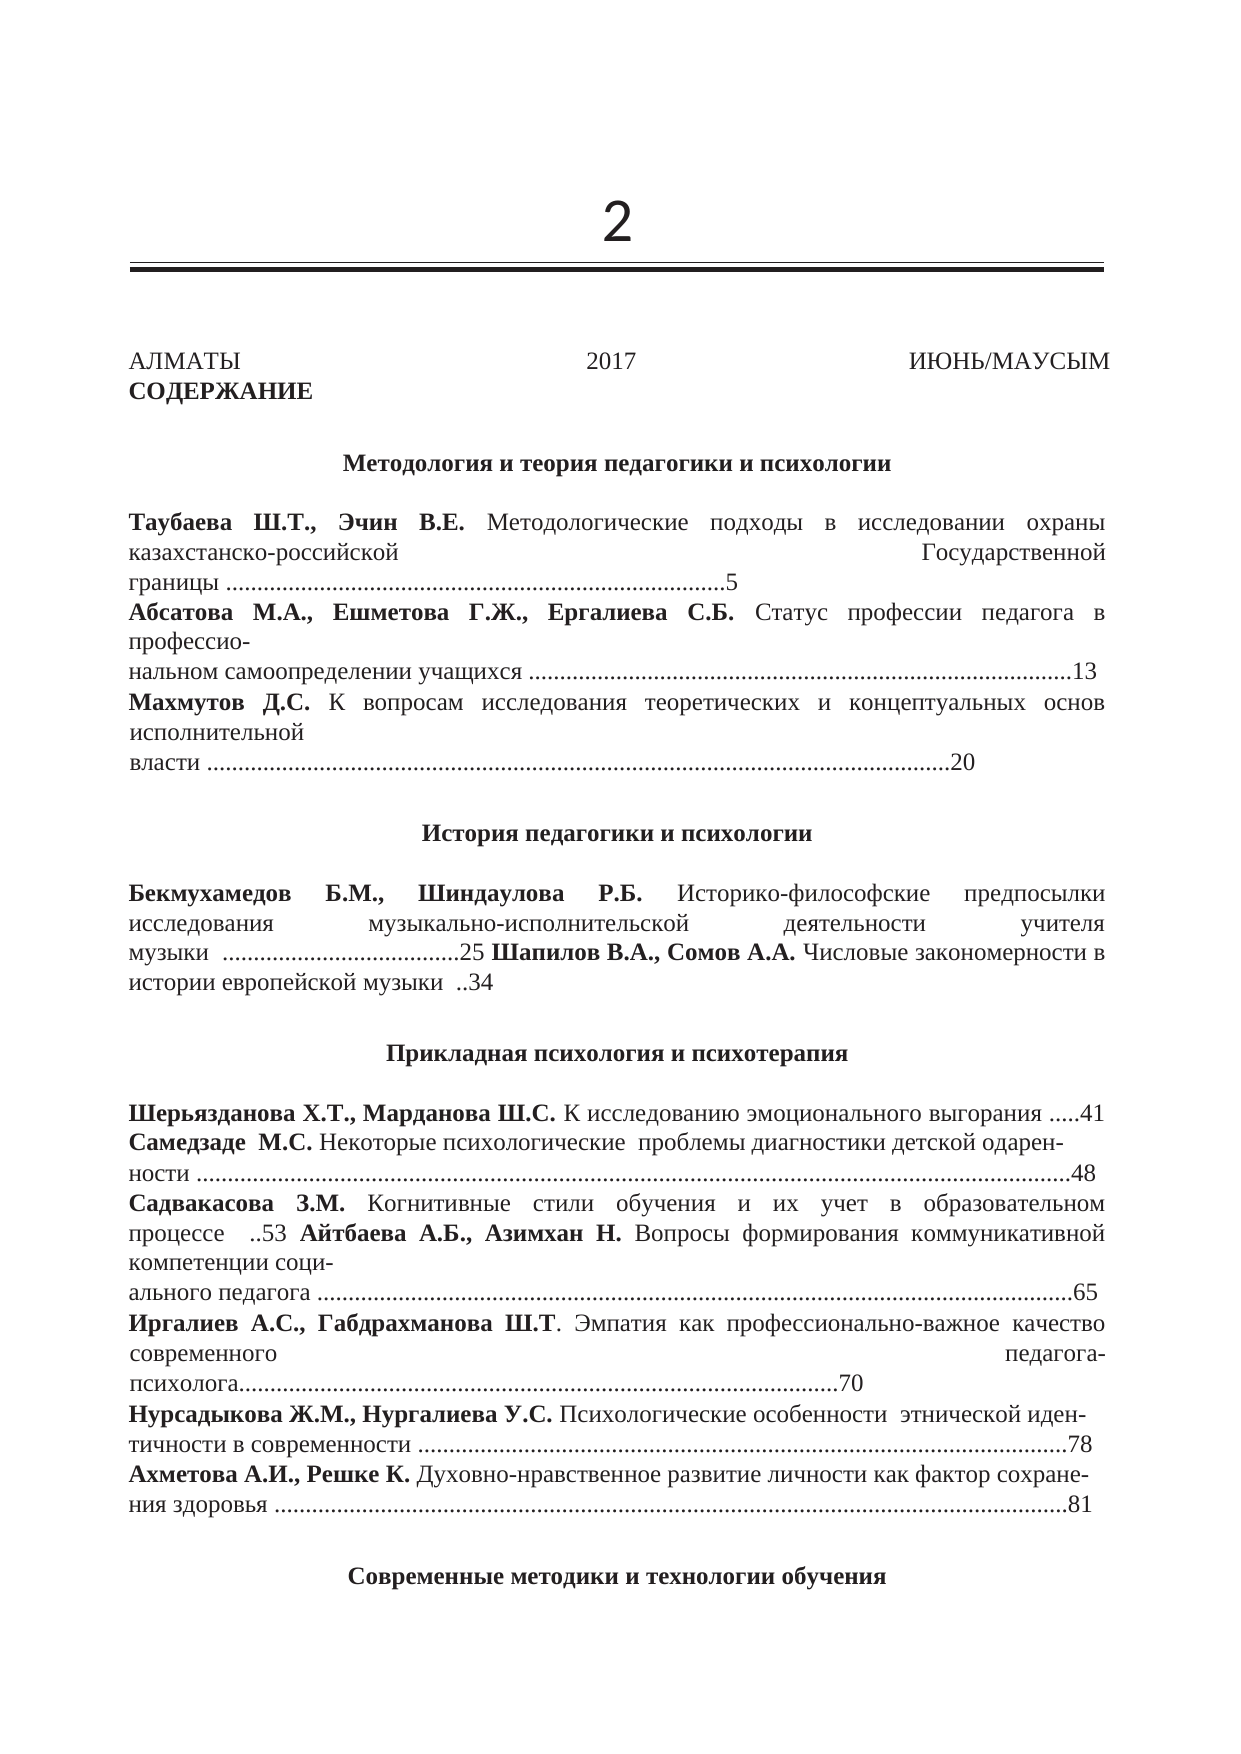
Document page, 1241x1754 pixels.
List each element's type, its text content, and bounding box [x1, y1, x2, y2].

text Нурсадыкова Ж.М., Нургалиева У.С. Психологические особенности этнической иден- [128, 1399, 1106, 1427]
text ния здоровья ...............................................................................................................................81 [128, 1489, 1106, 1518]
text Таубаева Ш.Т., Эчин В.Е. Методологические подходы в исследовании охраны казахстанско-российской Государственной границы ................................................................................5 [128, 507, 1106, 595]
text Ахметова А.И., Решке К. Духовно-нравственное развитие личности как фактор сохране- [128, 1459, 1106, 1488]
text Иргалиев А.С., Габдрахманова Ш.Т. Эмпатия как профессионально-важное качество современного педагога-психолога................................................................................................70 [128, 1308, 1106, 1397]
text Шерьязданова Х.Т., Марданова Ш.С. К исследованию эмоционального выгорания .....41 Самедзаде М.С. Некоторые психологические проблемы диагностики детской одарен- [128, 1098, 1106, 1156]
text тичности в современности ........................................................................................................78 [128, 1429, 1106, 1457]
text нальном самоопределении учащихся .......................................................................................13 [128, 656, 1106, 685]
text История педагогики и психологии [153, 818, 1081, 847]
text Современные методики и технологии обучения [153, 1561, 1081, 1589]
text Прикладная психология и психотерапия [153, 1038, 1081, 1067]
text Абсатова М.А., Ешметова Г.Ж., Ергалиева С.Б. Статус профессии педагога в профессио- [128, 597, 1106, 655]
text ности ............................................................................................................................................48 [128, 1158, 1106, 1186]
text СОДЕРЖАНИЕ [128, 376, 1106, 405]
text Садвакасова З.М. Когнитивные стили обучения и их учет в образовательном процессе ..53 Айтбаева А.Б., Азимхан Н. Вопросы формирования коммуникативной компетенции соци- [128, 1188, 1106, 1276]
text 2 [130, 180, 1104, 257]
text Бекмухамедов Б.М., Шиндаулова Р.Б. Историко-философские предпосылки исследования музыкально-исполнительской деятельности учителя музыки ......................................25 Шапилов В.А., Сомов А.А. Числовые закономерности в истории европейской музыки ..34 [128, 878, 1106, 996]
text ального педагога .........................................................................................................................65 [128, 1277, 1106, 1306]
text АЛМАТЫ 2017 ИЮНЬ/МАУСЫМ [128, 346, 1111, 375]
text Махмутов Д.С. К вопросам исследования теоретических и концептуальных основ исполнительной власти .......................................................................................................................20 [128, 687, 1106, 776]
text Методология и теория педагогики и психологии [153, 448, 1081, 477]
